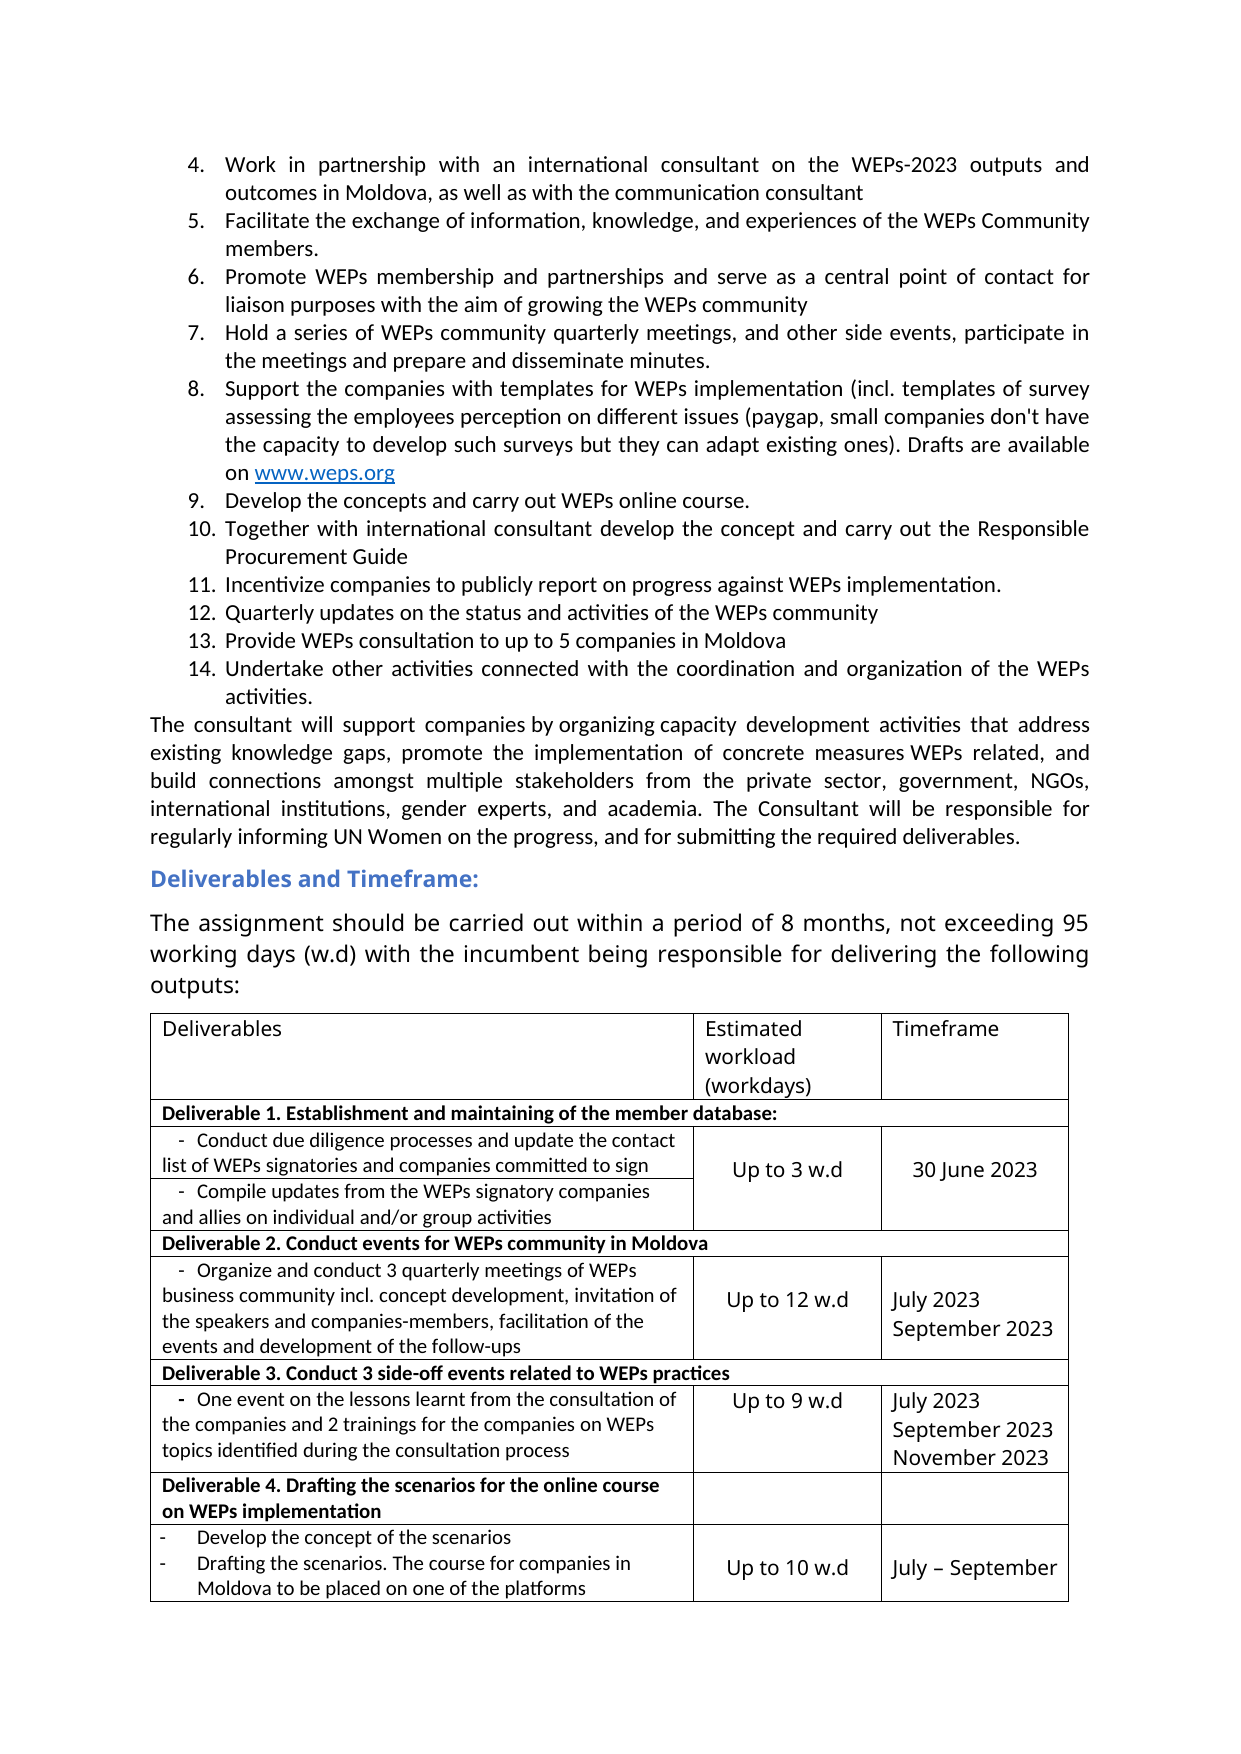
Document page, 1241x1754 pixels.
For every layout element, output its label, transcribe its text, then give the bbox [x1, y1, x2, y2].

table_cell 30 June 2023 [882, 1127, 1068, 1229]
list Develop the concepts and carry out WEPs online course. [187, 486, 1090, 514]
table_cell [694, 1473, 881, 1523]
list Hold a series of WEPs community quarterly meetings, and other side events, participate in the meetings and prepare and disseminate minutes. [187, 318, 1090, 374]
text The assignment should be carried out within a period of 8 months, not exceeding 95 working days (w.d) with the incumbent being responsible for delivering the following outputs: [150, 907, 1090, 1001]
table_cell Deliverable 2. Conduct events for WEPs community in Moldova [151, 1231, 1068, 1256]
table_cell Up to 12 w.d [694, 1257, 881, 1359]
table_header Timeframe [882, 1014, 1068, 1099]
list Facilitate the exchange of information, knowledge, and experiences of the WEPs Community members. [187, 206, 1090, 262]
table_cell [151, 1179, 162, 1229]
table_cell [882, 1473, 1068, 1523]
table_cell Organize and conduct 3 quarterly meetings of WEPs business community incl. concept development, invitation of the speakers and companies-members, facilitation of the events and development of the follow-ups [151, 1257, 693, 1359]
table_cell July 2023 September 2023 November 2023 [882, 1386, 1068, 1472]
table_cell Deliverable 4. Drafting the scenarios for the online course on WEPs implementation [151, 1473, 693, 1523]
list Support the companies with templates for WEPs implementation (incl. templates of survey assessing the employees perception on different issues (paygap, small companies don't have the capacity to develop such surveys but they can adapt existing ones). Drafts are available on www.weps.org [187, 374, 1090, 486]
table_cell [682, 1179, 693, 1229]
table_cell Deliverable 1. Establishment and maintaining of the member database: [151, 1100, 1068, 1126]
table_header Estimated workload (workdays) [694, 1014, 881, 1099]
table_cell Up to 10 w.d [694, 1525, 881, 1601]
table_header Deliverables [151, 1014, 693, 1099]
table_cell Up to 3 w.d [694, 1127, 881, 1229]
list Incentivize companies to publicly report on progress against WEPs implementation. [187, 570, 1090, 598]
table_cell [151, 1525, 693, 1601]
table_cell July 2023 September 2023 [882, 1257, 1068, 1359]
list Undertake other activities connected with the coordination and organization of the WEPs activities. [187, 654, 1090, 710]
list Quarterly updates on the status and activities of the WEPs community [187, 598, 1090, 626]
list Together with international consultant develop the concept and carry out the Responsible Procurement Guide [187, 514, 1090, 570]
text The consultant will support companies by organizing capacity development activities that address existing knowledge gaps, promote the implementation of concrete measures WEPs related, and build connections amongst multiple stakeholders from the private sector, government, NGOs, international institutions, gender experts, and academia. The Consultant will be responsible for regularly informing UN Women on the progress, and for submitting the required deliverables. [150, 710, 1090, 851]
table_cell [882, 1525, 1068, 1601]
text Deliverables and Timeframe: [150, 863, 1090, 894]
list Work in partnership with an international consultant on the WEPs-2023 outputs and outcomes in Moldova, as well as with the communication consultant [187, 150, 1090, 206]
list Provide WEPs consultation to up to 5 companies in Moldova [187, 626, 1090, 654]
table_cell Up to 9 w.d [694, 1386, 881, 1472]
table_cell Conduct due diligence processes and update the contact list of WEPs signatories and companies committed to sign [151, 1127, 693, 1178]
table_cell One event on the lessons learnt from the consultation of the companies and 2 trainings for the companies on WEPs topics identified during the consultation process [151, 1386, 693, 1472]
list Promote WEPs membership and partnerships and serve as a central point of contact for liaison purposes with the aim of growing the WEPs community [187, 262, 1090, 318]
table_cell Deliverable 3. Conduct 3 side-off events related to WEPs practices [151, 1360, 1068, 1385]
